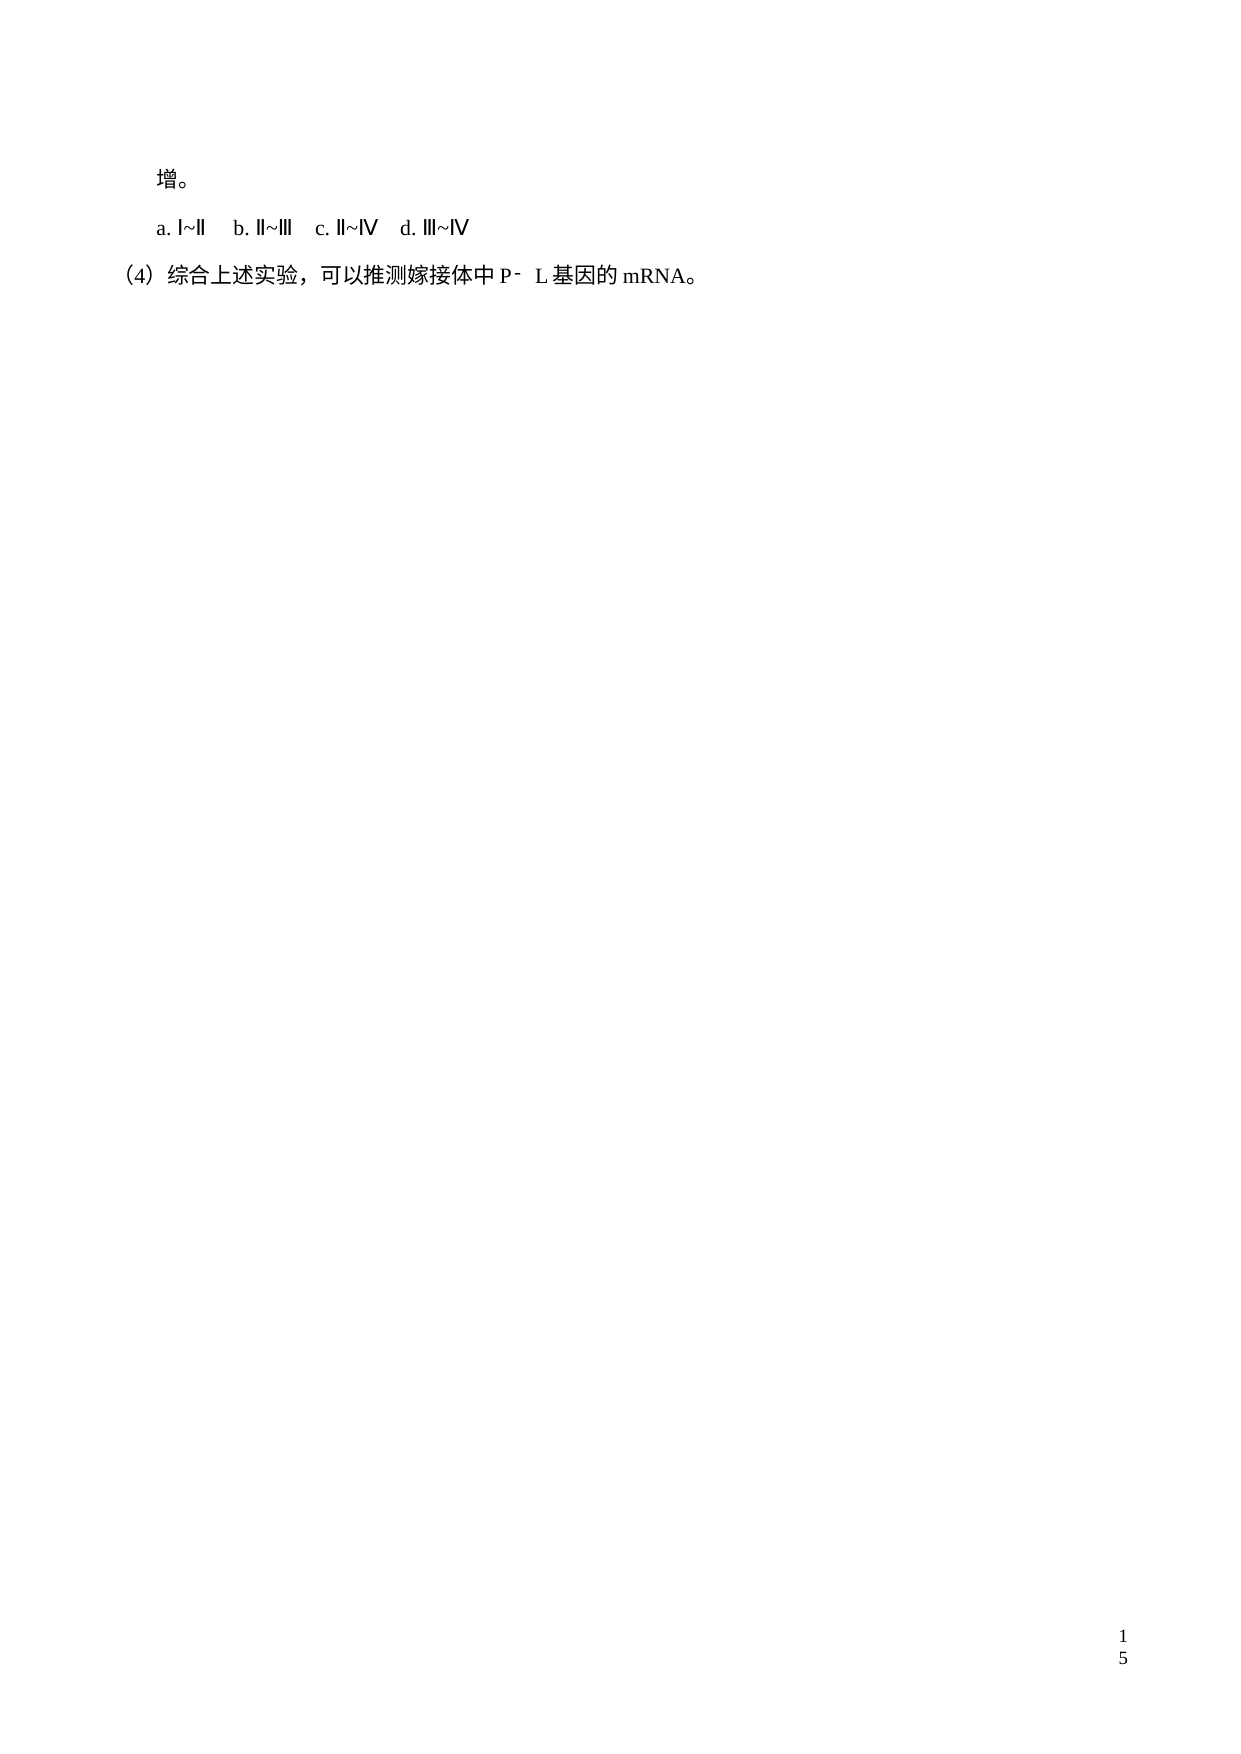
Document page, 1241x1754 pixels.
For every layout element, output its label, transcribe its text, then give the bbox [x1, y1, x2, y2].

text a. Ⅰ~Ⅱ b. Ⅱ~Ⅲ c. Ⅱ~Ⅳ d. Ⅲ~Ⅳ [156, 210, 1128, 243]
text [156, 162, 1128, 194]
text （4）综合上述实验，可以推测嫁接体中PL基因的mRNA。 [112, 258, 1128, 290]
